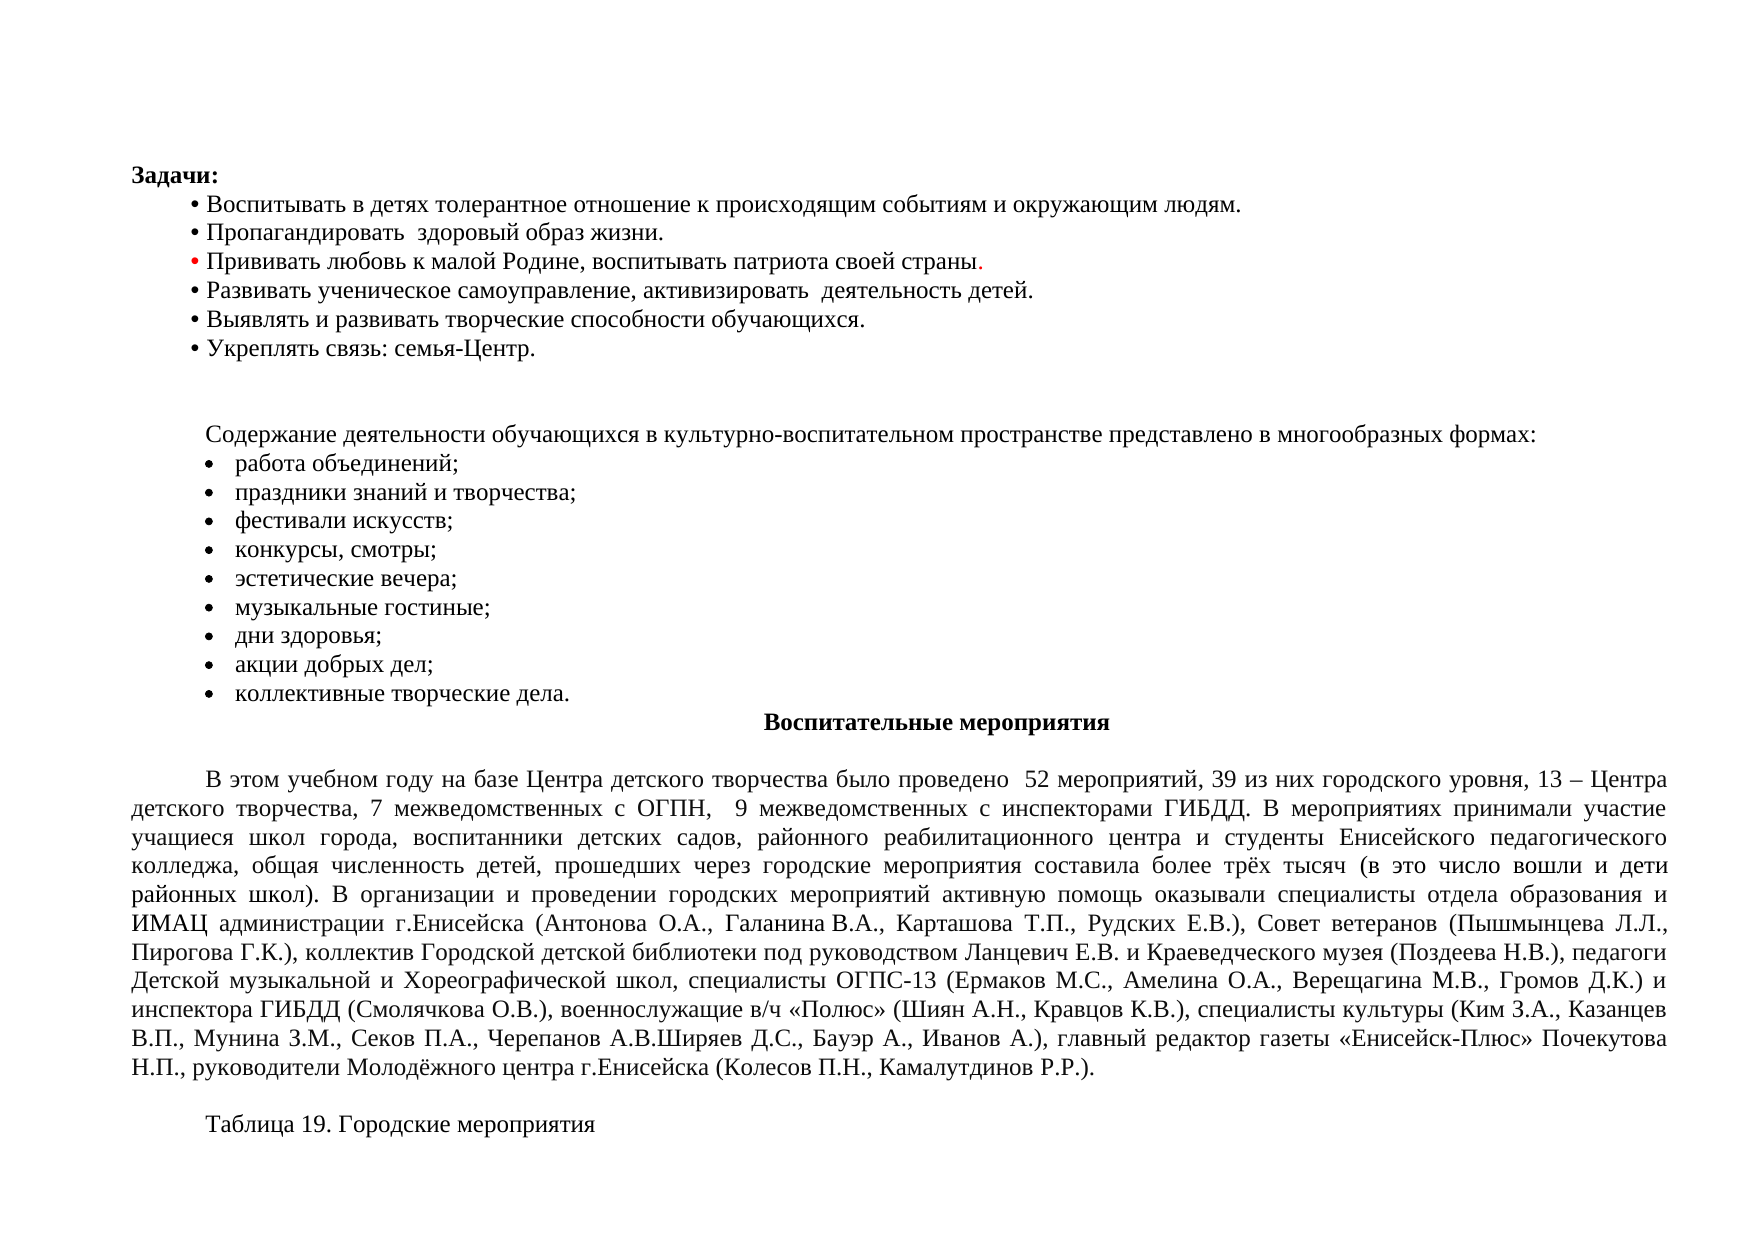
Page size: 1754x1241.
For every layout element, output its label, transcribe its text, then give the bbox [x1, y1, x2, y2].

list Пропагандировать здоровый образ жизни. [131, 217, 1669, 246]
list работа объединений; [131, 448, 1669, 477]
list акции добрых дел; [131, 649, 1669, 678]
list коллективные творческие дела. [131, 678, 1669, 707]
list эстетические вечера; [131, 563, 1669, 592]
text Задачи: [131, 160, 1669, 188]
list конкурсы, смотры; [131, 534, 1669, 563]
text Содержание деятельности обучающихся в культурно-воспитательном пространстве представлено в многообразных формах: [131, 419, 1669, 448]
text Таблица 19. Городские мероприятия [131, 1109, 1669, 1138]
text В этом учебном году на базе Центра детского творчества было проведено 52 мероприятий, 39 из них городского уровня, 13 – Центра детского творчества, 7 межведомственных с ОГПН, 9 межведомственных с инспекторами ГИБДД. В мероприятиях принимали участие учащиеся школ города, воспитанники детских садов, районного реабилитационного центра и студенты Енисейского педагогического колледжа, общая численность детей, прошедших через городские мероприятия составила более трёх тысяч (в это число вошли и дети районных школ). В организации и проведении городских мероприятий активную помощь оказывали специалисты отдела образования и ИМАЦ администрации г.Енисейска (Антонова О.А., Галанина В.А., Карташова Т.П., Рудских Е.В.), Совет ветеранов (Пышмынцева Л.Л., Пирогова Г.К.), коллектив Городской детской библиотеки под руководством Ланцевич Е.В. и Краеведческого музея (Поздеева Н.В.), педагоги Детской музыкальной и Хореографической школ, специалисты ОГПС-13 (Ермаков М.С., Амелина О.А., Верещагина М.В., Громов Д.К.) и инспектора ГИБДД (Смолячкова О.В.), военнослужащие в/ч «Полюс» (Шиян А.Н., Кравцов К.В.), специалисты культуры (Ким З.А., Казанцев В.П., Мунина З.М., Секов П.А., Черепанов А.В.Ширяев Д.С., Бауэр А., Иванов А.), главный редактор газеты «Енисейск-Плюс» Почекутова Н.П., руководители Молодёжного центра г.Енисейска (Колесов П.Н., Камалутдинов Р.Р.). [131, 764, 1669, 1080]
list праздники знаний и творчества; [131, 477, 1669, 505]
list фестивали искусств; [131, 505, 1669, 534]
list музыкальные гостиные; [131, 592, 1669, 620]
list Воспитывать в детях толерантное отношение к происходящим событиям и окружающим людям. [131, 188, 1669, 217]
text Воспитательные мероприятия [205, 707, 1669, 735]
list Прививать любовь к малой Родине, воспитывать патриота своей страны. [131, 246, 1669, 275]
list Выявлять и развивать творческие способности обучающихся. [131, 304, 1669, 333]
list Развивать ученическое самоуправление, активизировать деятельность детей. [131, 275, 1669, 304]
list дни здоровья; [131, 620, 1669, 649]
list Укреплять связь: семья-Центр. [131, 333, 1669, 362]
